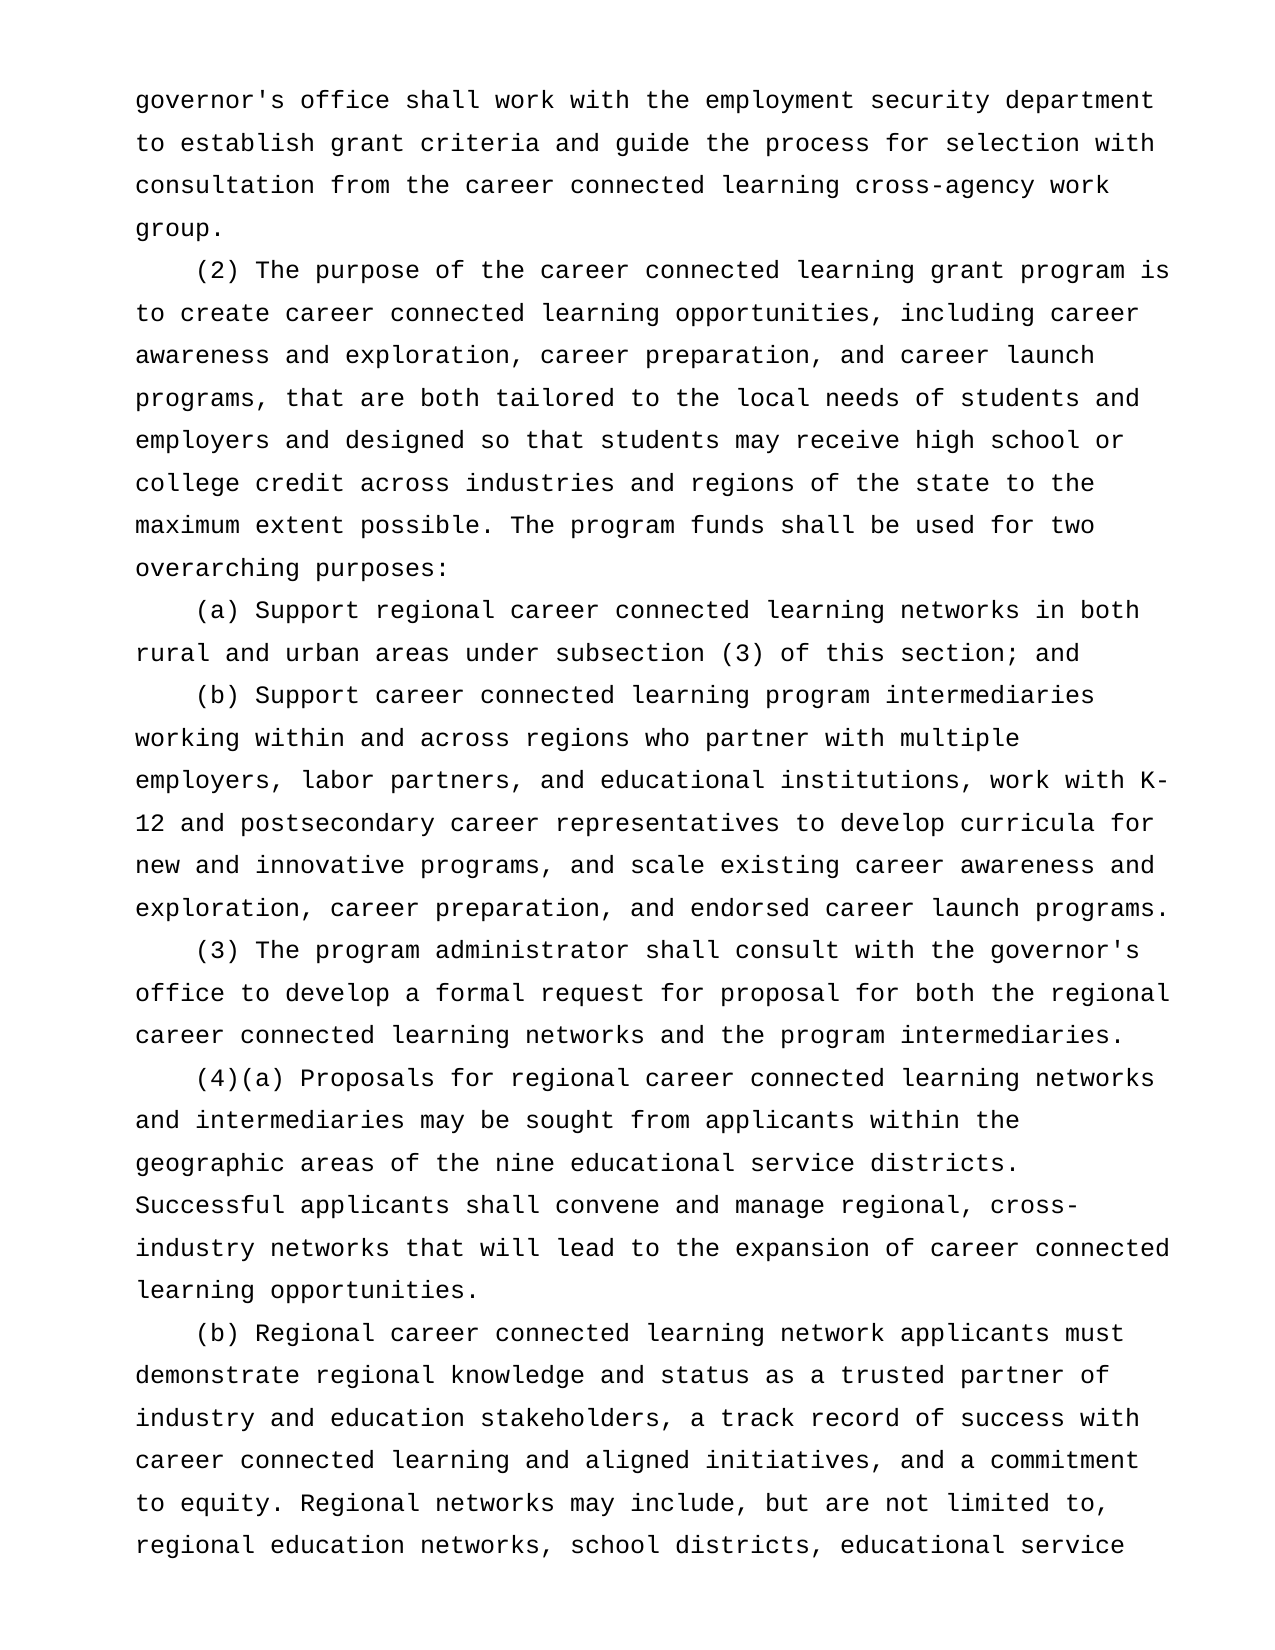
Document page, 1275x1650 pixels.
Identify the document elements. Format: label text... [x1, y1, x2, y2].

text (a) Support regional career connected learning networks in both rural and urban areas under subsection (3) of this section; and [135, 585, 1170, 670]
text (2) The purpose of the career connected learning grant program is to create career connected learning opportunities, including career awareness and exploration, career preparation, and career launch programs, that are both tailored to the local needs of students and employers and designed so that students may receive high school or college credit across industries and regions of the state to the maximum extent possible. The program funds shall be used for two overarching purposes: [135, 245, 1170, 585]
text (b) Support career connected learning program intermediaries working within and across regions who partner with multiple employers, labor partners, and educational institutions, work with K-12 and postsecondary career representatives to develop curricula for new and innovative programs, and scale existing career awareness and exploration, career preparation, and endorsed career launch programs. [135, 670, 1170, 925]
text (4)(a) Proposals for regional career connected learning networks and intermediaries may be sought from applicants within the geographic areas of the nine educational service districts. Successful applicants shall convene and manage regional, cross-industry networks that will lead to the expansion of career connected learning opportunities. [135, 1052, 1170, 1307]
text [135, 75, 1170, 245]
text (3) The program administrator shall consult with the governor's office to develop a formal request for proposal for both the regional career connected learning networks and the program intermediaries. [135, 925, 1170, 1052]
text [135, 1307, 1170, 1562]
